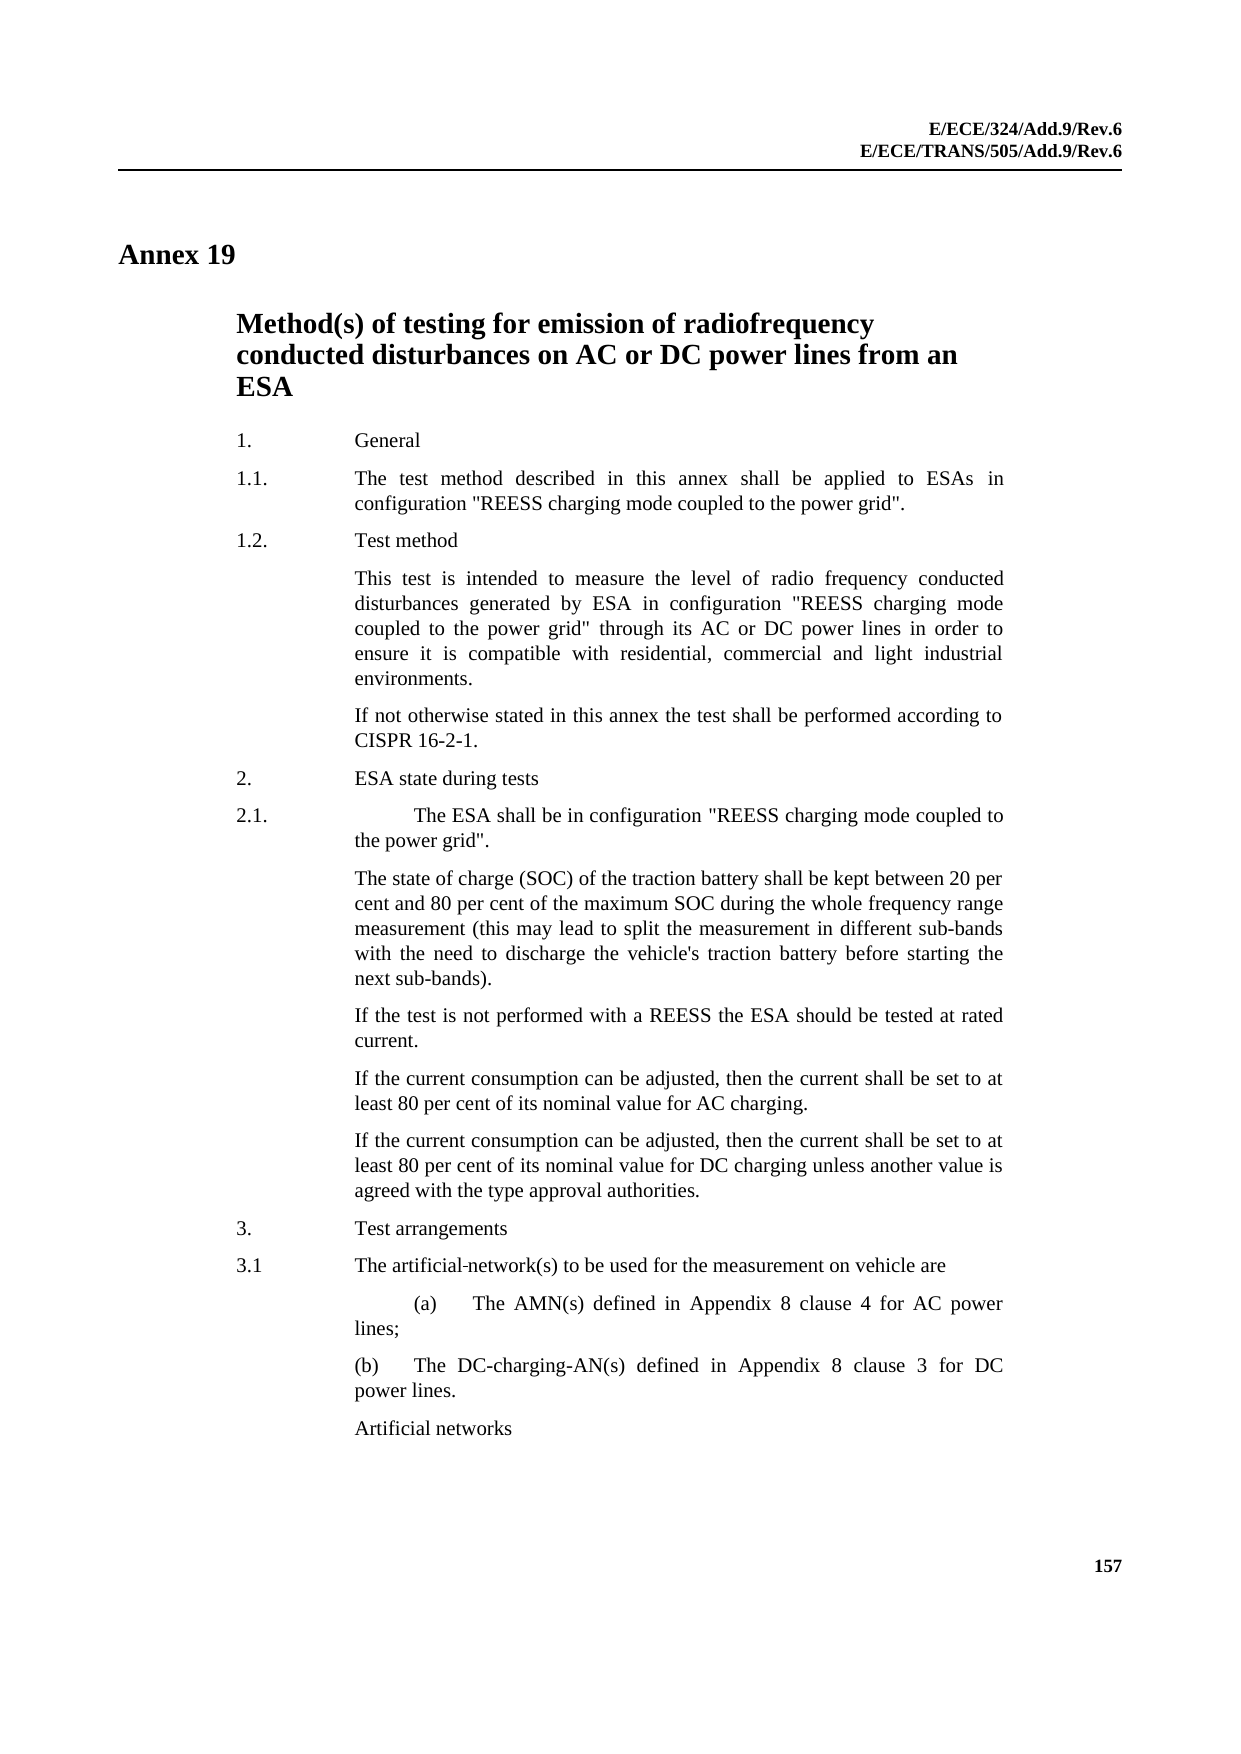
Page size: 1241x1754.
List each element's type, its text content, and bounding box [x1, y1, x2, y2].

text (a) The AMN(s) defined in Appendix 8 clause 4 for AC power lines; [236, 1290, 1004, 1340]
text Method(s) of testing for emission of radiofrequency conducted disturbances on AC or DC power lines from an ESA [118, 308, 1004, 402]
text If the current consumption can be adjusted, then the current shall be set to at least 80 per cent of its nominal value for DC charging unless another value is agreed with the type approval authorities. [354, 1127, 1004, 1202]
text 3. Test arrangements [236, 1215, 1004, 1240]
text 1.1. The test method described in this annex shall be applied to ESAs in configuration "REESS charging mode coupled to the power grid". [236, 465, 1004, 515]
text 2. ESA state during tests [236, 765, 1004, 790]
text 3.1 The artificial network(s) to be used for the measurement on vehicle are [236, 1252, 1004, 1277]
text If the test is not performed with a REESS the ESA should be tested at rated current. [354, 1002, 1004, 1052]
text Artificial networks [354, 1415, 1004, 1440]
text 1. General [236, 427, 1004, 452]
text 2.1. The ESA shall be in configuration "REESS charging mode coupled to the power grid". [236, 802, 1004, 852]
text This test is intended to measure the level of radio frequency conducted disturbances generated by ESA in configuration "REESS charging mode coupled to the power grid" through its AC or DC power lines in order to ensure it is compatible with residential, commercial and light industrial environments. [354, 565, 1004, 690]
text 1.2. Test method [236, 527, 1004, 552]
text If not otherwise stated in this annex the test shall be performed according to CISPR 16-2-1. [354, 702, 1004, 752]
text (b) The DC-charging-AN(s) defined in Appendix 8 clause 3 for DC power lines. [354, 1352, 1004, 1402]
text If the current consumption can be adjusted, then the current shall be set to at least 80 per cent of its nominal value for AC charging. [354, 1065, 1004, 1115]
text The state of charge (SOC) of the traction battery shall be kept between 20 per cent and 80 per cent of the maximum SOC during the whole frequency range measurement (this may lead to split the measurement in different sub-bands with the need to discharge the vehicle's traction battery before starting the next sub-bands). [354, 865, 1004, 990]
text Annex 19 [118, 240, 1004, 271]
